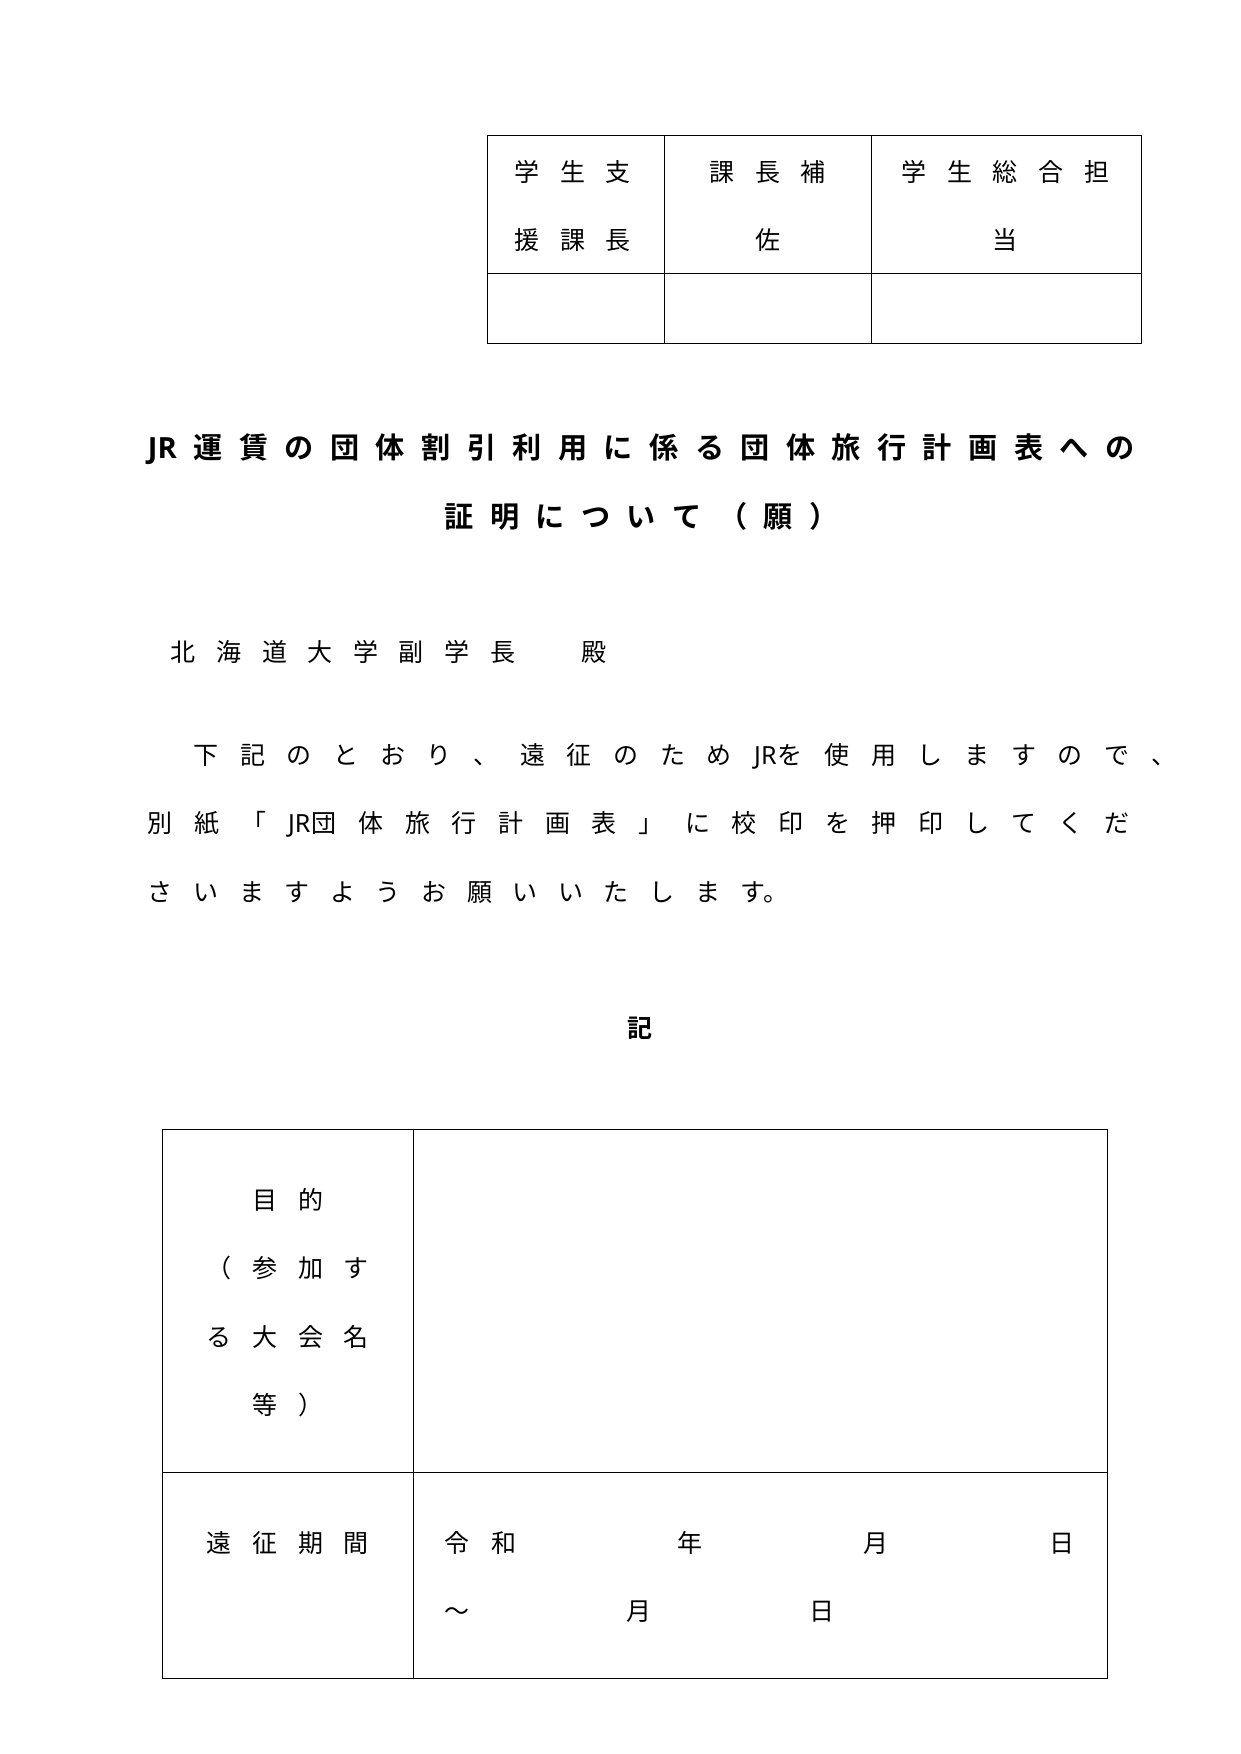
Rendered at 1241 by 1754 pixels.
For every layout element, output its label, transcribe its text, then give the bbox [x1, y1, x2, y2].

subtitle 記 [148, 993, 1151, 1061]
table_cell [872, 274, 1141, 342]
table_header 学生支援課長 [488, 136, 664, 273]
text 北海道大学副学長 殿 [148, 617, 1151, 685]
table_cell [488, 274, 664, 342]
text JR運賃の団体割引利用に係る団体旅行計画表への証明について（願） [148, 412, 1151, 548]
table_header [414, 1130, 1107, 1472]
table_cell 令和 年 月 日～ 月 日 [414, 1473, 1107, 1678]
table_header 課長補佐 [665, 136, 871, 273]
text 下記のとおり、遠征のためJRを使用しますので、別紙「JR団体旅行計画表」に校印を押印してくださいますようお願いいたします。 [148, 719, 1151, 924]
table_header 学生総合担当 [872, 136, 1141, 273]
table_cell [665, 274, 871, 342]
table_header 目的 （参加する大会名等） [163, 1130, 413, 1472]
table_cell 遠征期間 [163, 1473, 413, 1678]
